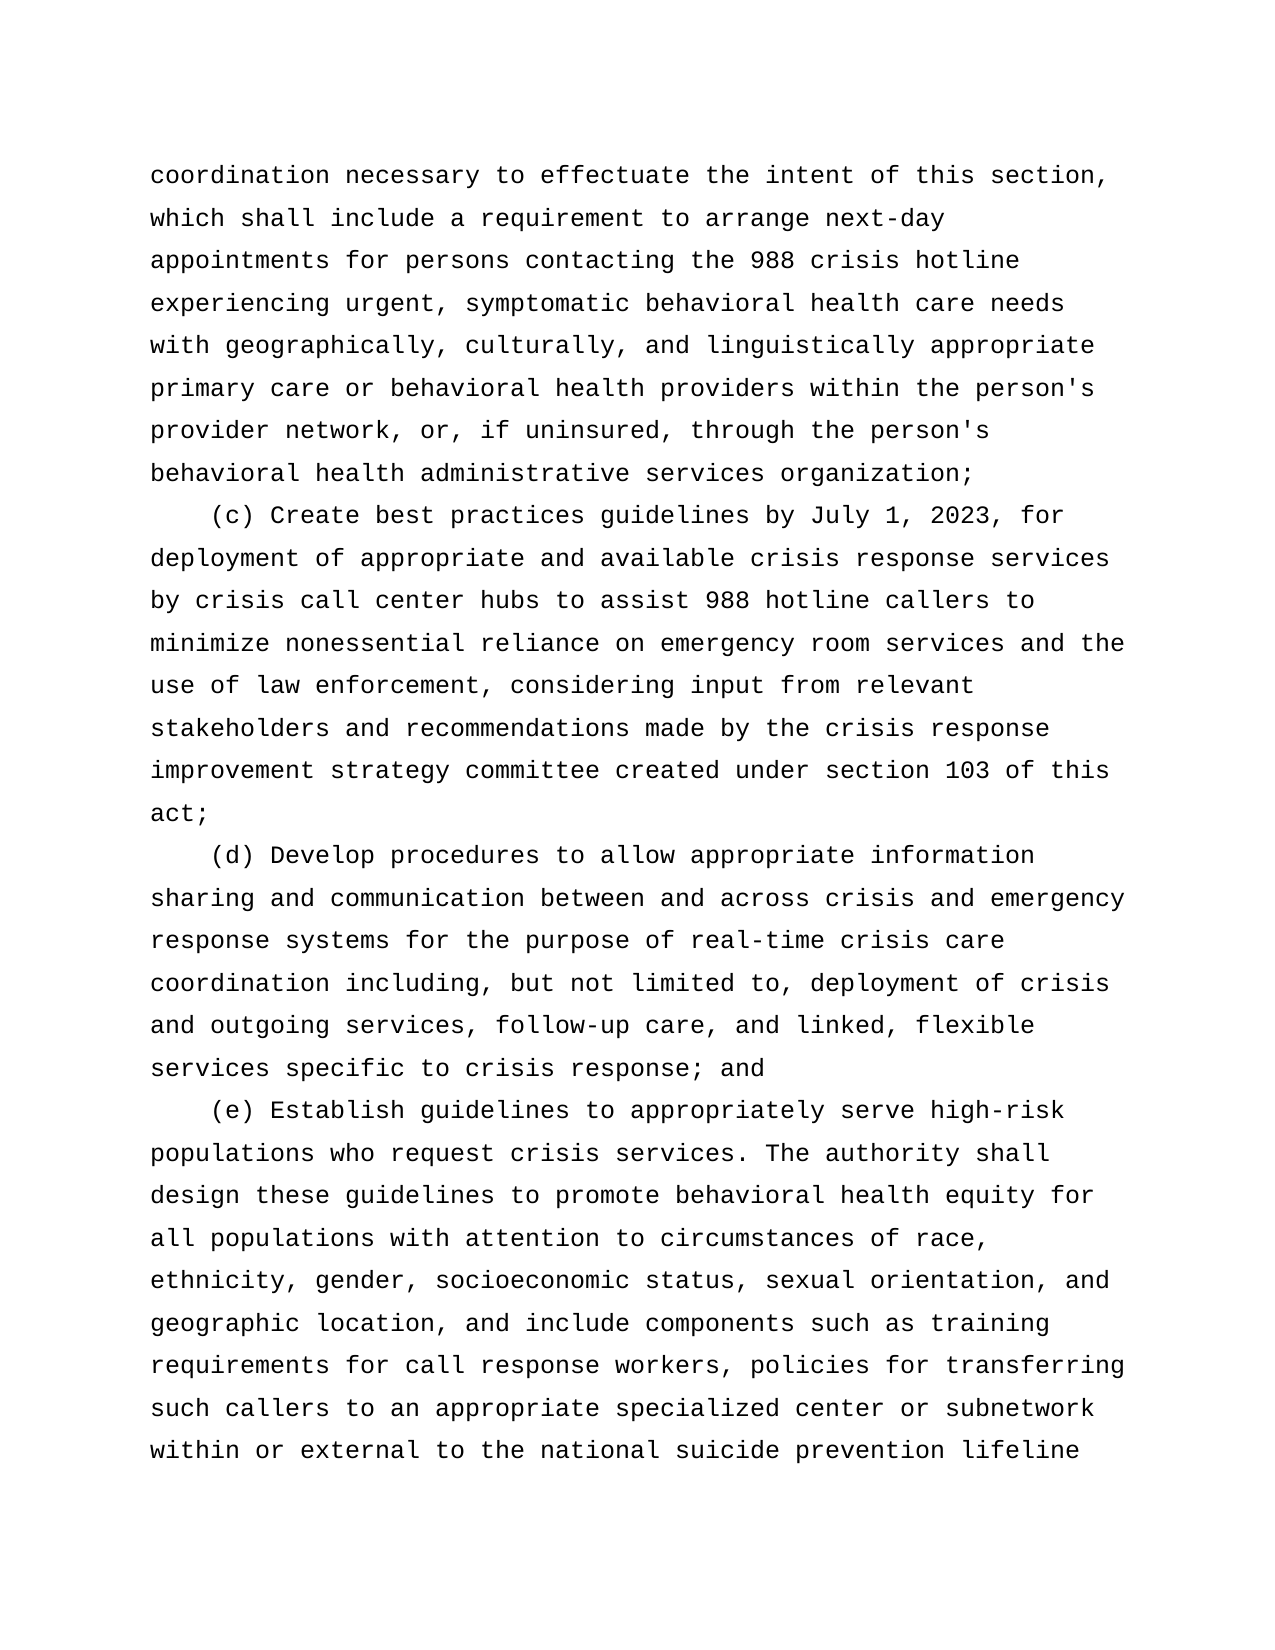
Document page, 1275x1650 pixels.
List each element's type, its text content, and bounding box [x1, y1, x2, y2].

text (c) Create best practices guidelines by July 1, 2023, for deployment of appropriate and available crisis response services by crisis call center hubs to assist 988 hotline callers to minimize nonessential reliance on emergency room services and the use of law enforcement, considering input from relevant stakeholders and recommendations made by the crisis response improvement strategy committee created under section 103 of this act; [150, 490, 1125, 830]
text (d) Develop procedures to allow appropriate information sharing and communication between and across crisis and emergency response systems for the purpose of real-time crisis care coordination including, but not limited to, deployment of crisis and outgoing services, follow-up care, and linked, flexible services specific to crisis response; and [150, 830, 1125, 1085]
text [150, 150, 1125, 490]
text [150, 1085, 1125, 1467]
